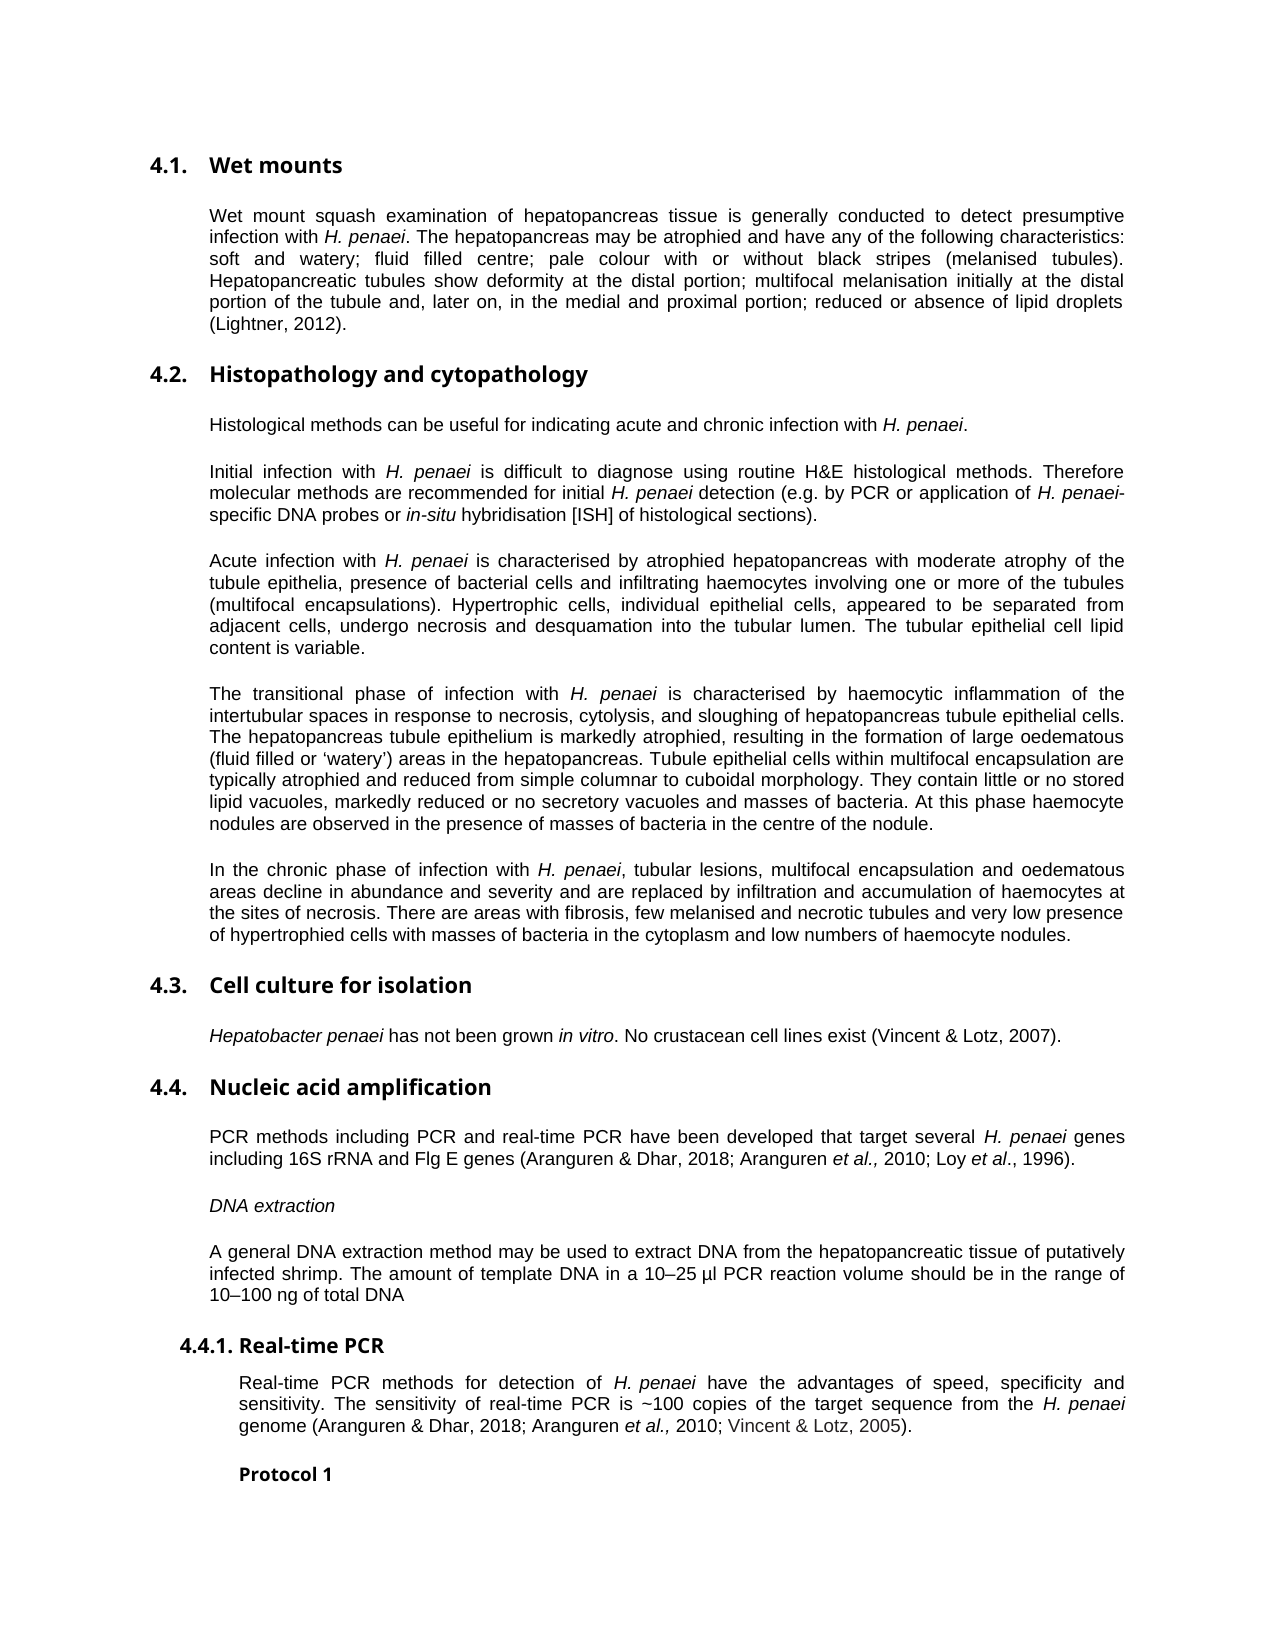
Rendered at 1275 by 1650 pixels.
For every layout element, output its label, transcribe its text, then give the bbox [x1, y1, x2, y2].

text Real-time PCR methods for detection of H. penaei have the advantages of speed, specificity and sensitivity. The sensitivity of real-time PCR is ~100 copies of the target sequence from the H. penaei genome (Aranguren & Dhar, 2018; Aranguren et al., 2010; Vincent & Lotz, 2005). [239, 1372, 1125, 1436]
text 4.2. Histopathology and cytopathology [150, 359, 1125, 389]
text Wet mount squash examination of hepatopancreas tissue is generally conducted to detect presumptive infection with H. penaei. The hepatopancreas may be atrophied and have any of the following characteristics: soft and watery; fluid filled centre; pale colour with or without black stripes (melanised tubules). Hepatopancreatic tubules show deformity at the distal portion; multifocal melanisation initially at the distal portion of the tubule and, later on, in the medial and proximal portion; reduced or absence of lipid droplets (Lightner, 2012). [209, 205, 1125, 334]
text PCR methods including PCR and real-time PCR have been developed that target several H. penaei genes including 16S rRNA and Flg E genes (Aranguren & Dhar, 2018; Aranguren et al., 2010; Loy et al., 1996). [209, 1126, 1125, 1169]
text 4.3. Cell culture for isolation [150, 970, 1125, 1000]
text 4.4.1. Real-time PCR [179, 1331, 1125, 1359]
text A general DNA extraction method may be used to extract DNA from the hepatopancreatic tissue of putatively infected shrimp. The amount of template DNA in a 10–25 µl PCR reaction volume should be in the range of 10–100 ng of total DNA [209, 1241, 1125, 1306]
text Histological methods can be useful for indicating acute and chronic infection with H. penaei. [209, 414, 1125, 436]
text Protocol 1 [239, 1461, 1125, 1487]
text The transitional phase of infection with H. penaei is characterised by haemocytic inflammation of the intertubular spaces in response to necrosis, cytolysis, and sloughing of hepatopancreas tubule epithelial cells. The hepatopancreas tubule epithelium is markedly atrophied, resulting in the formation of large oedematous (fluid filled or ‘watery’) areas in the hepatopancreas. Tubule epithelial cells within multifocal encapsulation are typically atrophied and reduced from simple columnar to cuboidal morphology. They contain little or no stored lipid vacuoles, markedly reduced or no secretory vacuoles and masses of bacteria. At this phase haemocyte nodules are observed in the presence of masses of bacteria in the centre of the nodule. [209, 683, 1125, 834]
text DNA extraction [150, 1194, 1125, 1216]
text 4.4. Nucleic acid amplification [150, 1072, 1125, 1101]
text Acute infection with H. penaei is characterised by atrophied hepatopancreas with moderate atrophy of the tubule epithelia, presence of bacterial cells and infiltrating haemocytes involving one or more of the tubules (multifocal encapsulations). Hypertrophic cells, individual epithelial cells, appeared to be separated from adjacent cells, undergo necrosis and desquamation into the tubular lumen. The tubular epithelial cell lipid content is variable. [209, 550, 1125, 658]
text Initial infection with H. penaei is difficult to diagnose using routine H&E histological methods. Therefore molecular methods are recommended for initial H. penaei detection (e.g. by PCR or application of H. penaei-specific DNA probes or in-situ hybridisation [ISH] of histological sections). [209, 461, 1125, 525]
text Hepatobacter penaei has not been grown in vitro. No crustacean cell lines exist (Vincent & Lotz, 2007). [209, 1025, 1125, 1047]
text 4.1. Wet mounts [150, 150, 1125, 180]
text In the chronic phase of infection with H. penaei, tubular lesions, multifocal encapsulation and oedematous areas decline in abundance and severity and are replaced by infiltration and accumulation of haemocytes at the sites of necrosis. There are areas with fibrosis, few melanised and necrotic tubules and very low presence of hypertrophied cells with masses of bacteria in the cytoplasm and low numbers of haemocyte nodules. [209, 859, 1125, 945]
